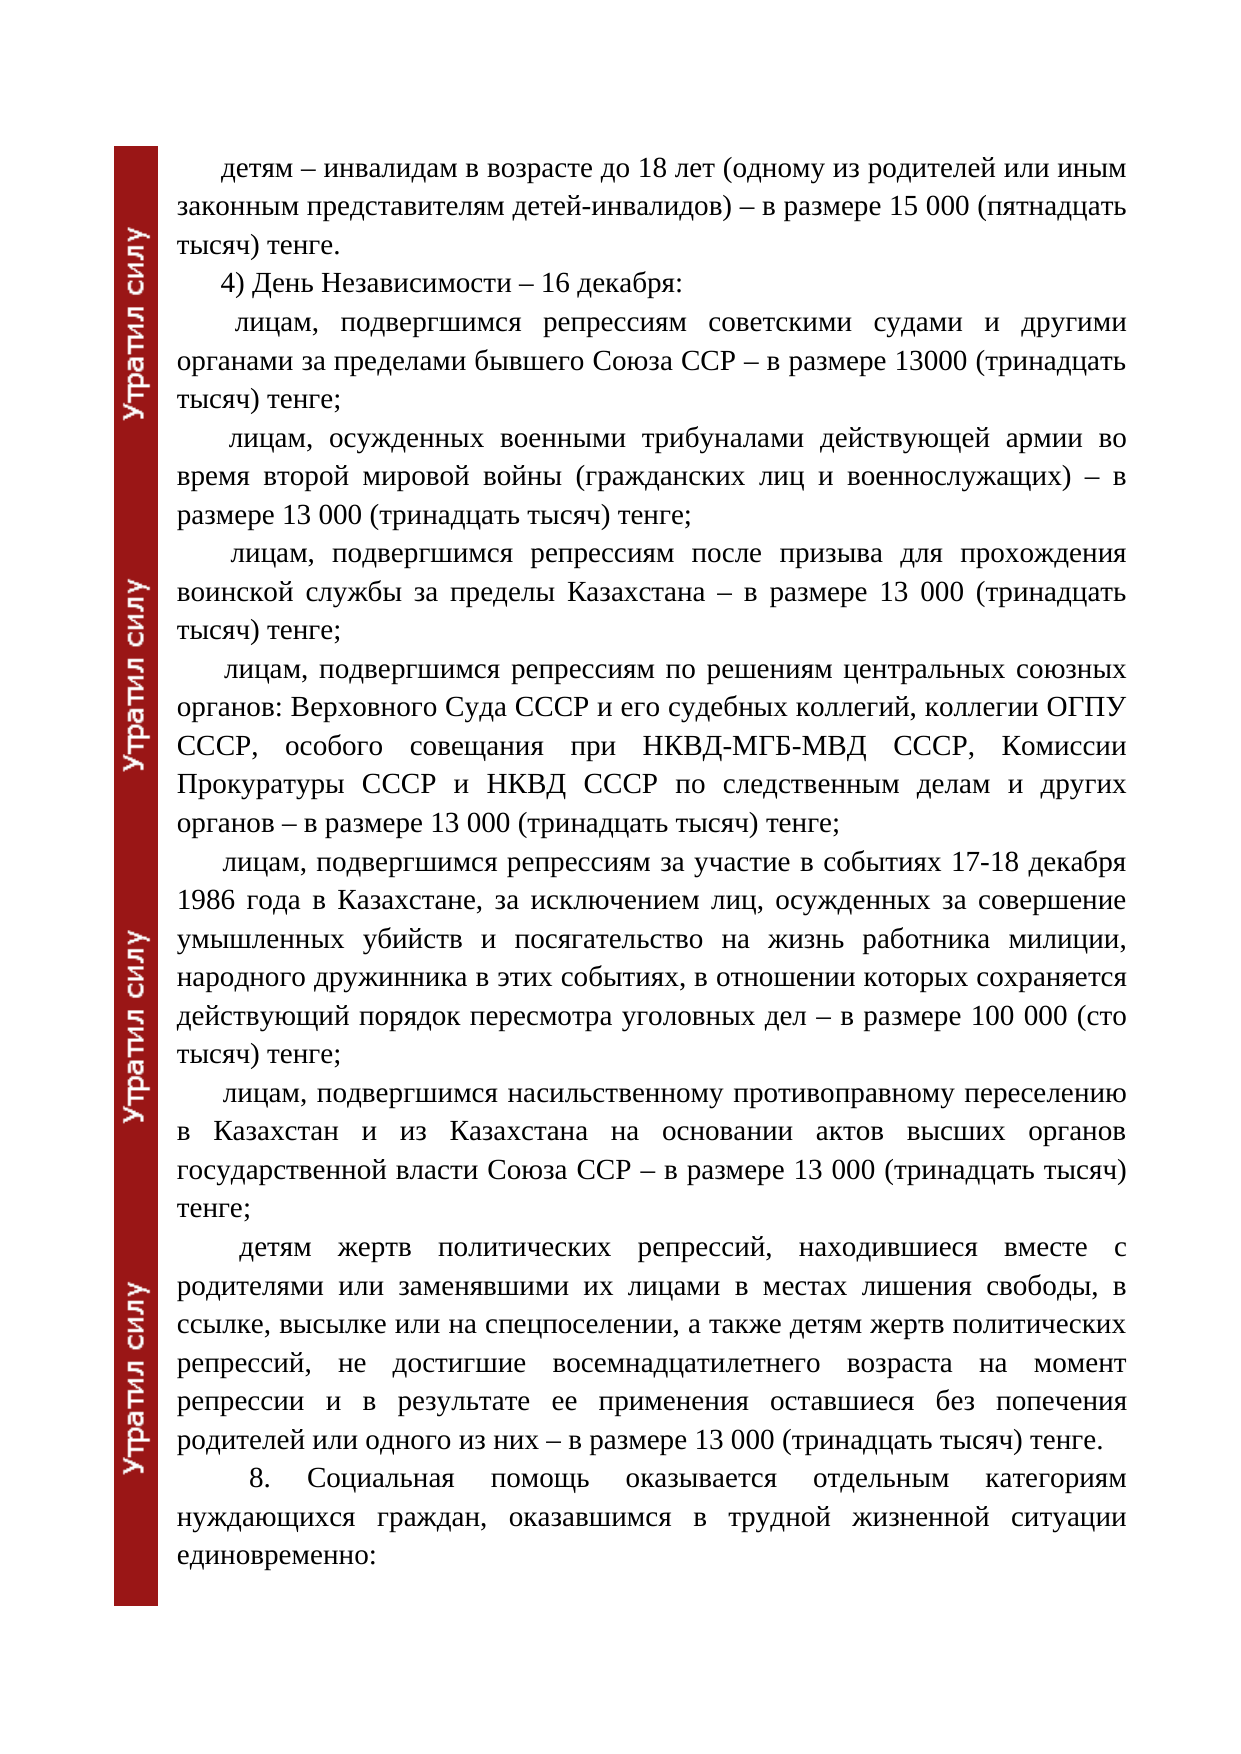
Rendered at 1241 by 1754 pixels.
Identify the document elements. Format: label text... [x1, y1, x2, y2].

picture [114, 1571, 158, 1606]
picture [114, 261, 158, 266]
text лицам, подвергшимся репрессиям по решениям центральных союзных органов: Верховного Суда СССР и его судебных коллегий, коллегии ОГПУ СССР, особого совещания при НКВД-МГБ-МВД СССР, Комиссии Прокуратуры СССР и НКВД СССР по следственным делам и других органов – в размере 13 000 (тринадцать тысяч) тенге; [112, 651, 1128, 839]
picture [114, 839, 158, 844]
text 4) День Независимости – 16 декабря: [112, 266, 1128, 299]
text детям жертв политических репрессий, находившиеся вместе с родителями или заменявшими их лицами в местах лишения свободы, в ссылке, высылке или на спецпоселении, а также детям жертв политических репрессий, не достигшие восемнадцатилетнего возраста на момент репрессии и в результате ее применения оставшиеся без попечения родителей или одного из них – в размере 13 000 (тринадцать тысяч) тенге. [112, 1229, 1128, 1455]
picture [114, 415, 158, 420]
picture [114, 530, 158, 535]
text лицам, подвергшимся насильственному противоправному переселению в Казахстан и из Казахстана на основании актов высших органов государственной власти Союза ССР – в размере 13 000 (тринадцать тысяч) тенге; [112, 1075, 1128, 1224]
picture [114, 1455, 158, 1460]
text детям – инвалидам в возрасте до 18 лет (одному из родителей или иным законным представителям детей-инвалидов) – в размере 15 000 (пятнадцать тысяч) тенге. [112, 150, 1128, 261]
picture [114, 1070, 158, 1075]
text лицам, подвергшимся репрессиям за участие в событиях 17-18 декабря 1986 года в Казахстане, за исключением лиц, осужденных за совершение умышленных убийств и посягательство на жизнь работника милиции, народного дружинника в этих событиях, в отношении которых сохраняется действующий порядок пересмотра уголовных дел – в размере 100 000 (сто тысяч) тенге; [112, 844, 1128, 1070]
picture [114, 299, 158, 304]
text лицам, подвергшимся репрессиям советскими судами и другими органами за пределами бывшего Союза ССР – в размере 13000 (тринадцать тысяч) тенге; [112, 304, 1128, 415]
text лицам, осужденных военными трибуналами действующей армии во время второй мировой войны (гражданских лиц и военнослужащих) – в размере 13 000 (тринадцать тысяч) тенге; [112, 420, 1128, 530]
picture [114, 646, 158, 651]
text 8. Социальная помощь оказывается отдельным категориям нуждающихся граждан, оказавшимся в трудной жизненной ситуации единовременно: [112, 1460, 1128, 1571]
picture [114, 146, 158, 150]
picture [114, 1224, 158, 1229]
text лицам, подвергшимся репрессиям после призыва для прохождения воинской службы за пределы Казахстана – в размере 13 000 (тринадцать тысяч) тенге; [112, 535, 1128, 646]
